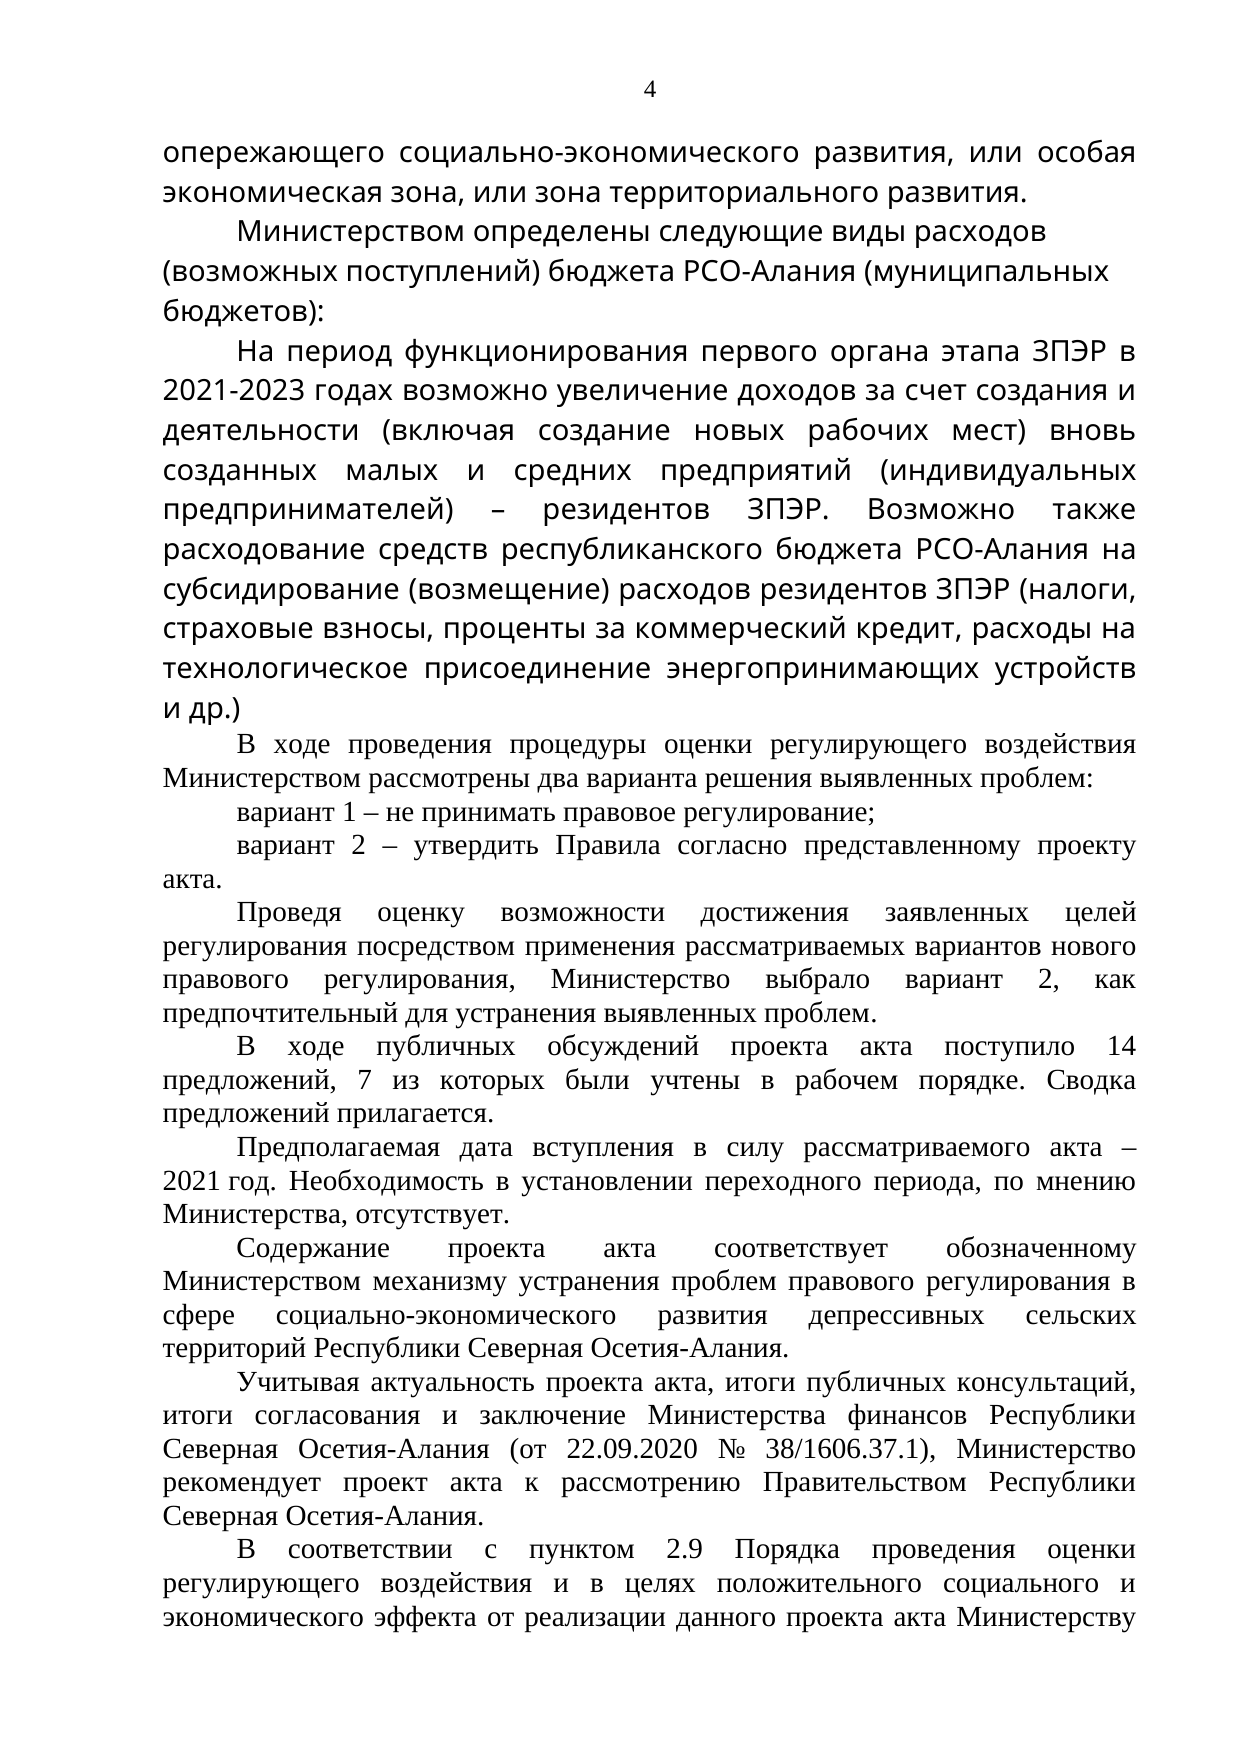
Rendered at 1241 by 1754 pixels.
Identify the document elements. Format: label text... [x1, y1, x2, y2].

text Министерством определены следующие виды расходов (возможных поступлений) бюджета РСО-Алания (муниципальных бюджетов): [162, 211, 1137, 330]
text Проведя оценку возможности достижения заявленных целей регулирования посредством применения рассматриваемых вариантов нового правового регулирования, Министерство выбрало вариант 2, как предпочтительный для устранения выявленных проблем. [162, 894, 1137, 1028]
text Содержание проекта акта соответствует обозначенному Министерством механизму устранения проблем правового регулирования в сфере социально-экономического развития депрессивных сельских территорий Республики Северная Осетия-Алания. [162, 1230, 1137, 1364]
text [162, 131, 1137, 211]
text вариант 1 – не принимать правовое регулирование; [162, 794, 1137, 827]
text В ходе публичных обсуждений проекта акта поступило 14 предложений, 7 из которых были учтены в рабочем порядке. Сводка предложений прилагается. [162, 1028, 1137, 1129]
text Предполагаемая дата вступления в силу рассматриваемого акта – 2021 год. Необходимость в установлении переходного периода, по мнению Министерства, отсутствует. [162, 1129, 1137, 1230]
text вариант 2 – утвердить Правила согласно представленному проекту акта. [162, 827, 1137, 894]
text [162, 1532, 1137, 1632]
text Учитывая актуальность проекта акта, итоги публичных консультаций, итоги согласования и заключение Министерства финансов Республики Северная Осетия-Алания (от 22.09.2020 № 38/1606.37.1), Министерство рекомендует проект акта к рассмотрению Правительством Республики Северная Осетия-Алания. [162, 1364, 1137, 1532]
text На период функционирования первого органа этапа ЗПЭР в 2021-2023 годах возможно увеличение доходов за счет создания и деятельности (включая создание новых рабочих мест) вновь созданных малых и средних предприятий (индивидуальных предпринимателей) – резидентов ЗПЭР. Возможно также расходование средств республиканского бюджета РСО-Алания на субсидирование (возмещение) расходов резидентов ЗПЭР (налоги, страховые взносы, проценты за коммерческий кредит, расходы на технологическое присоединение энергопринимающих устройств и др.) [162, 330, 1137, 727]
text В ходе проведения процедуры оценки регулирующего воздействия Министерством рассмотрены два варианта решения выявленных проблем: [162, 727, 1137, 794]
